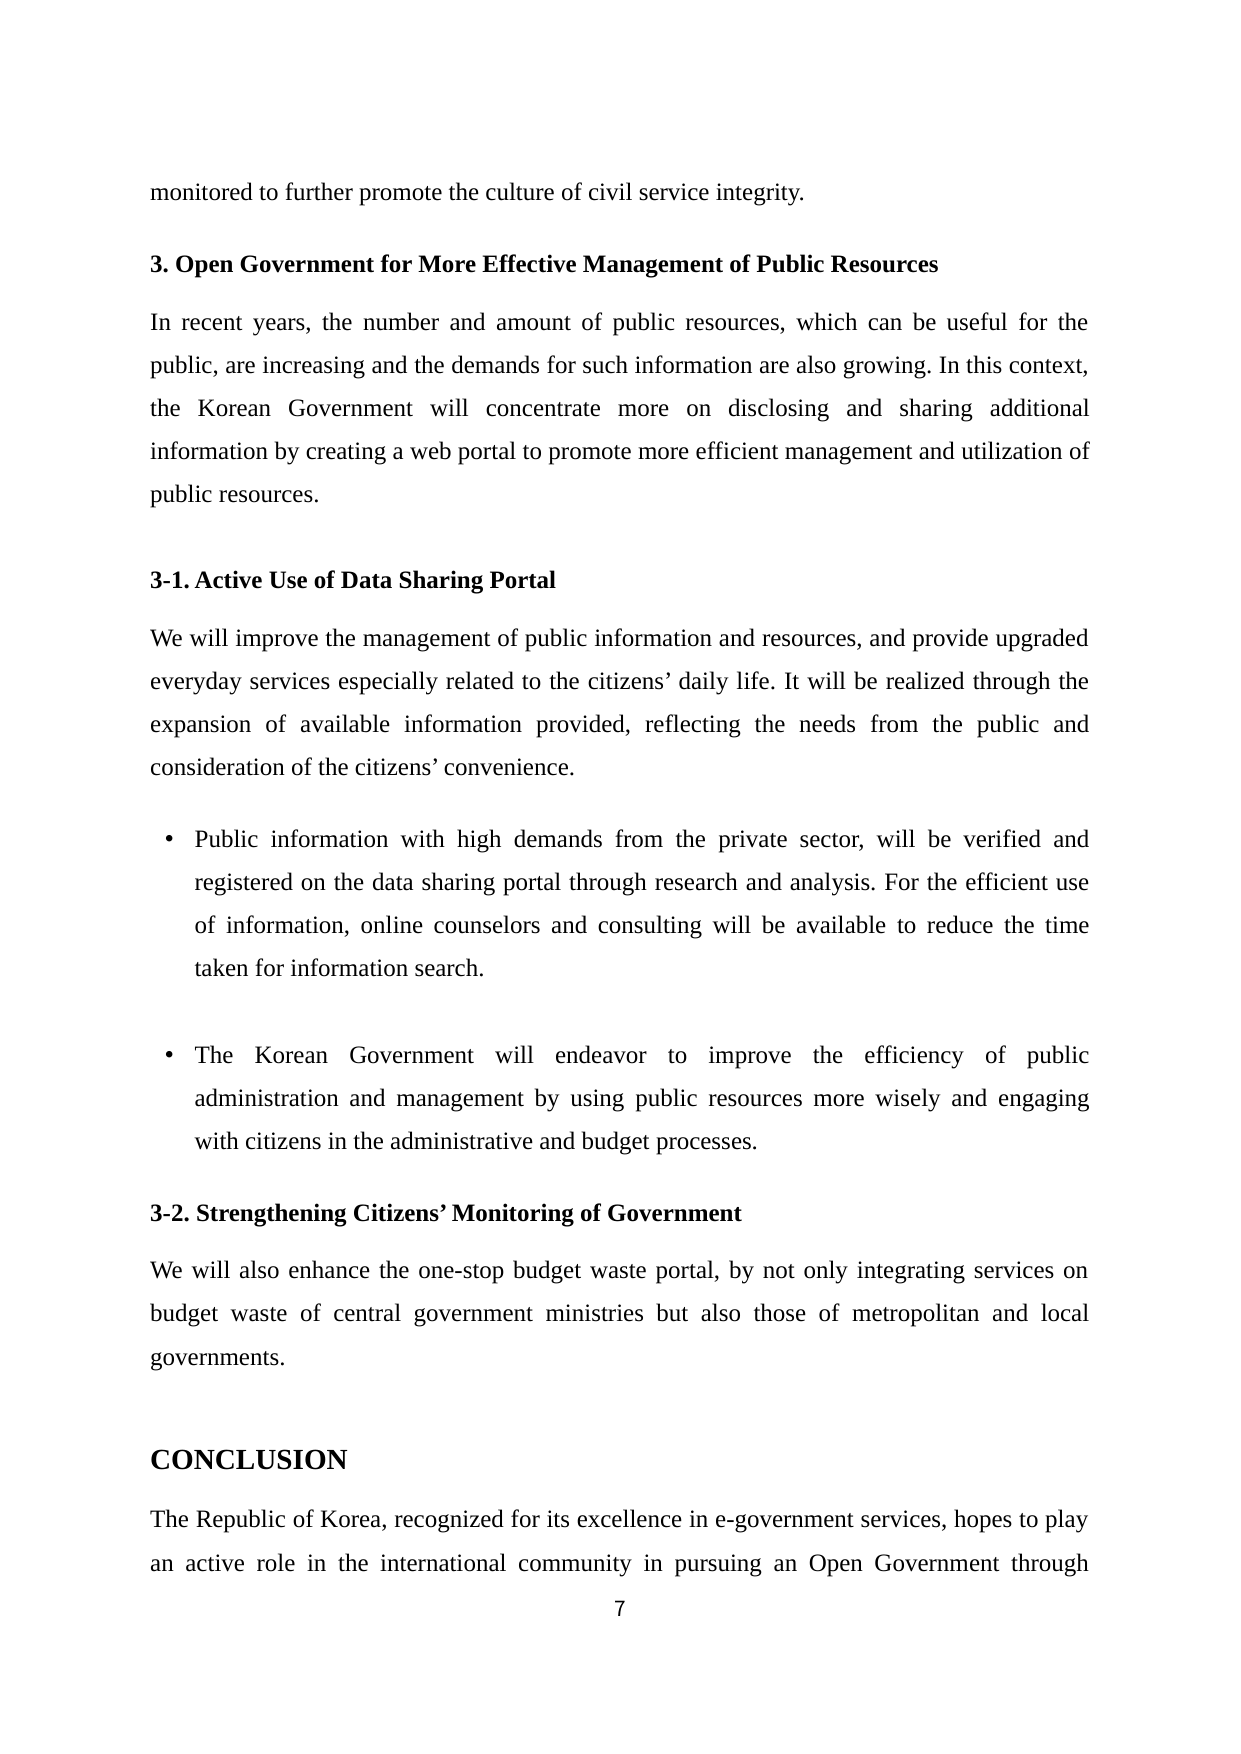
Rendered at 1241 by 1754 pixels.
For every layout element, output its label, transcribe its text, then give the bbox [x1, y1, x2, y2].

text We will also enhance the one-stop budget waste portal, by not only integrating services on budget waste of central government ministries but also those of metropolitan and local governments. [150, 1255, 1090, 1370]
list The Korean Government will endeavor to improve the efficiency of public administration and management by using public resources more wisely and engaging with citizens in the administrative and budget processes. [165, 1040, 1090, 1155]
text We will improve the management of public information and resources, and provide upgraded everyday services especially related to the citizens’ daily life. It will be realized through the expansion of available information provided, reflecting the needs from the public and consideration of the citizens’ convenience. [150, 623, 1090, 781]
text In recent years, the number and amount of public resources, which can be useful for the public, are increasing and the demands for such information are also growing. In this context, the Korean Government will concentrate more on disclosing and sharing additional information by creating a web portal to promote more efficient management and utilization of public resources. [150, 307, 1090, 508]
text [150, 177, 1090, 206]
text 3-2. Strengthening Citizens’ Monitoring of Government [150, 1198, 1090, 1227]
text 3. Open Government for More Effective Management of Public Resources [150, 249, 1090, 278]
list Public information with high demands from the private sector, will be verified and registered on the data sharing portal through research and analysis. For the efficient use of information, online counselors and consulting will be available to reduce the time taken for information search. [165, 824, 1090, 982]
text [150, 1504, 1090, 1576]
text CONCLUSION [150, 1442, 1090, 1476]
text 3-1. Active Use of Data Sharing Portal [150, 565, 1090, 594]
